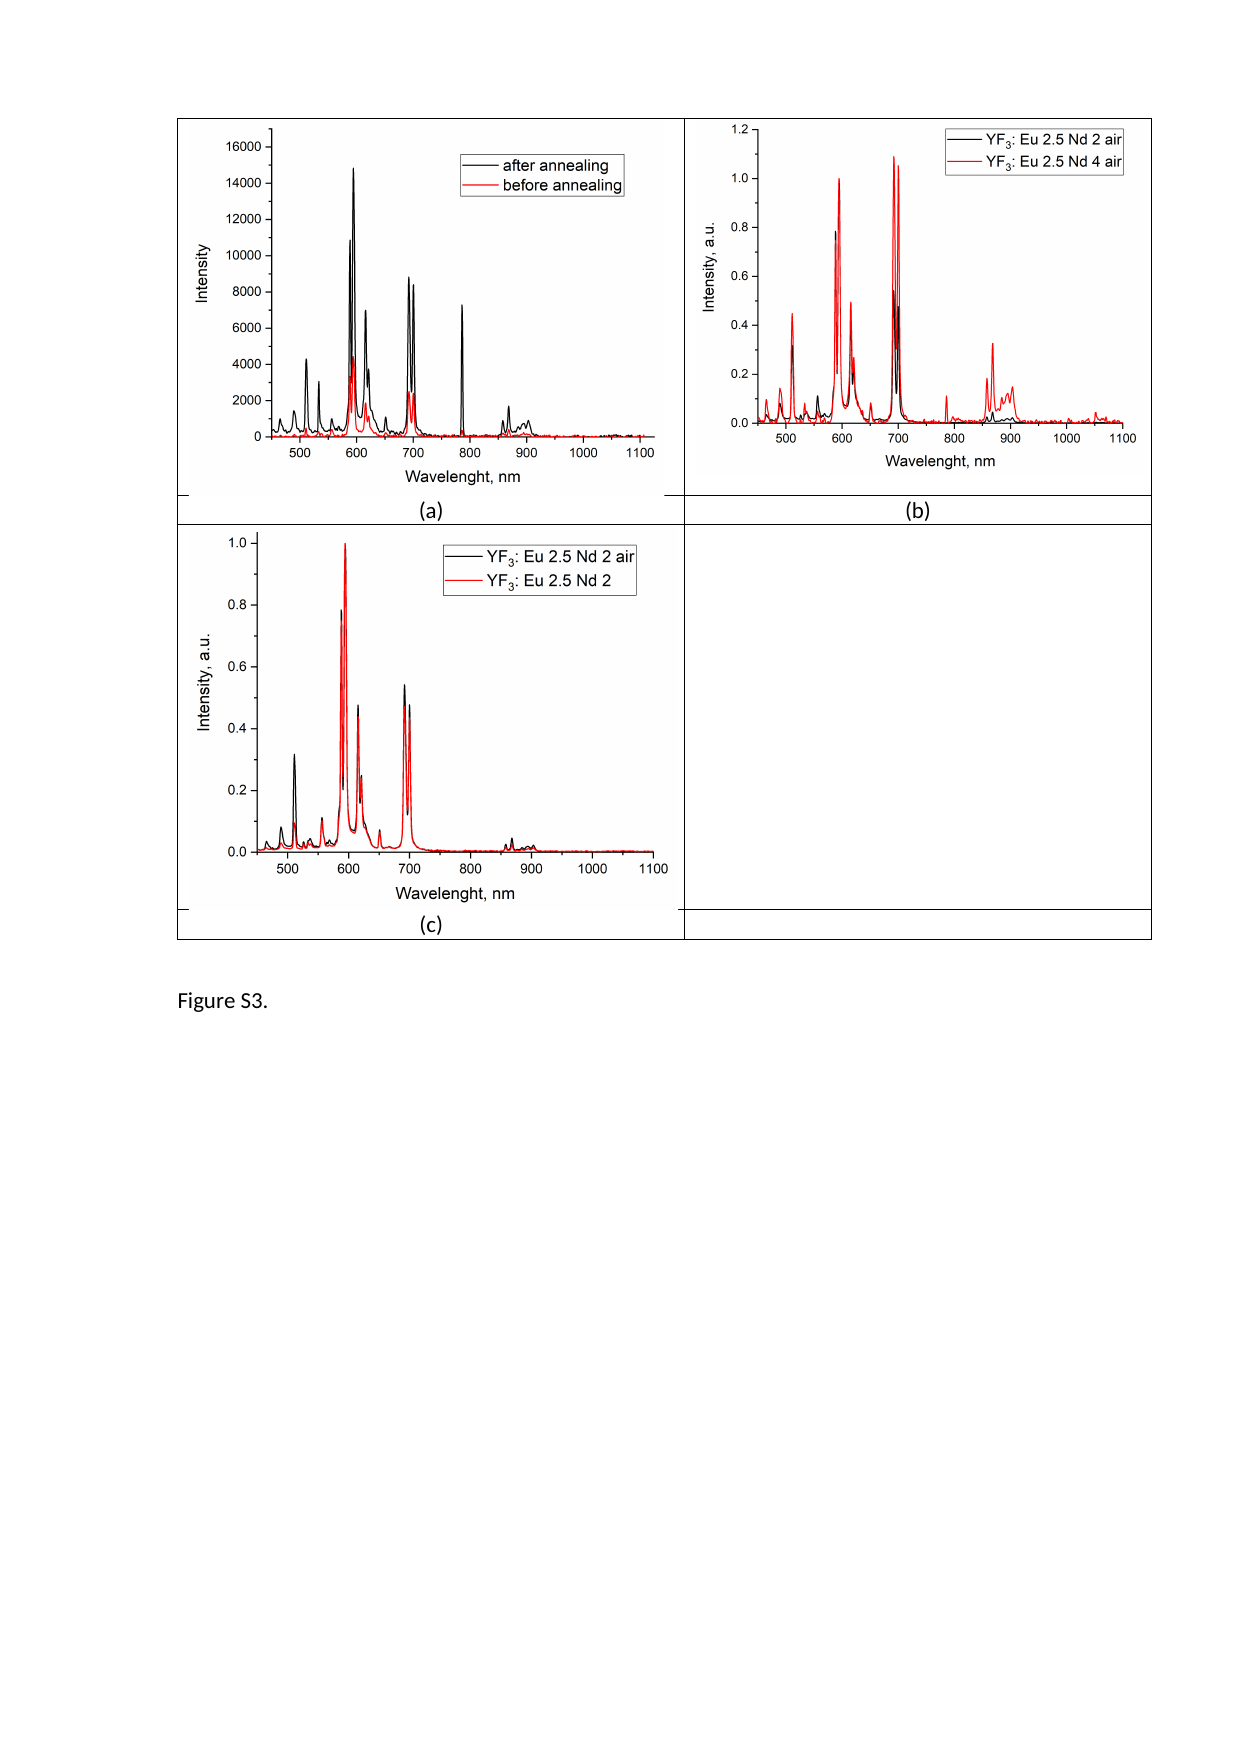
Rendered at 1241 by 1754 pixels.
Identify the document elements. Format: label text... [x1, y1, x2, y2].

table_cell (a) [178, 496, 684, 524]
picture [695, 119, 1147, 475]
picture [188, 525, 679, 910]
table_header [665, 119, 684, 495]
table_cell [685, 525, 1151, 909]
table_cell [679, 525, 684, 909]
table_header [178, 119, 188, 495]
table_header [685, 119, 1151, 495]
table_cell [685, 910, 1151, 938]
table_cell [178, 525, 188, 909]
table_cell (b) [685, 496, 1151, 524]
table_cell (c) [178, 910, 684, 938]
picture [188, 119, 665, 496]
text Figure S3. [177, 986, 1152, 1014]
